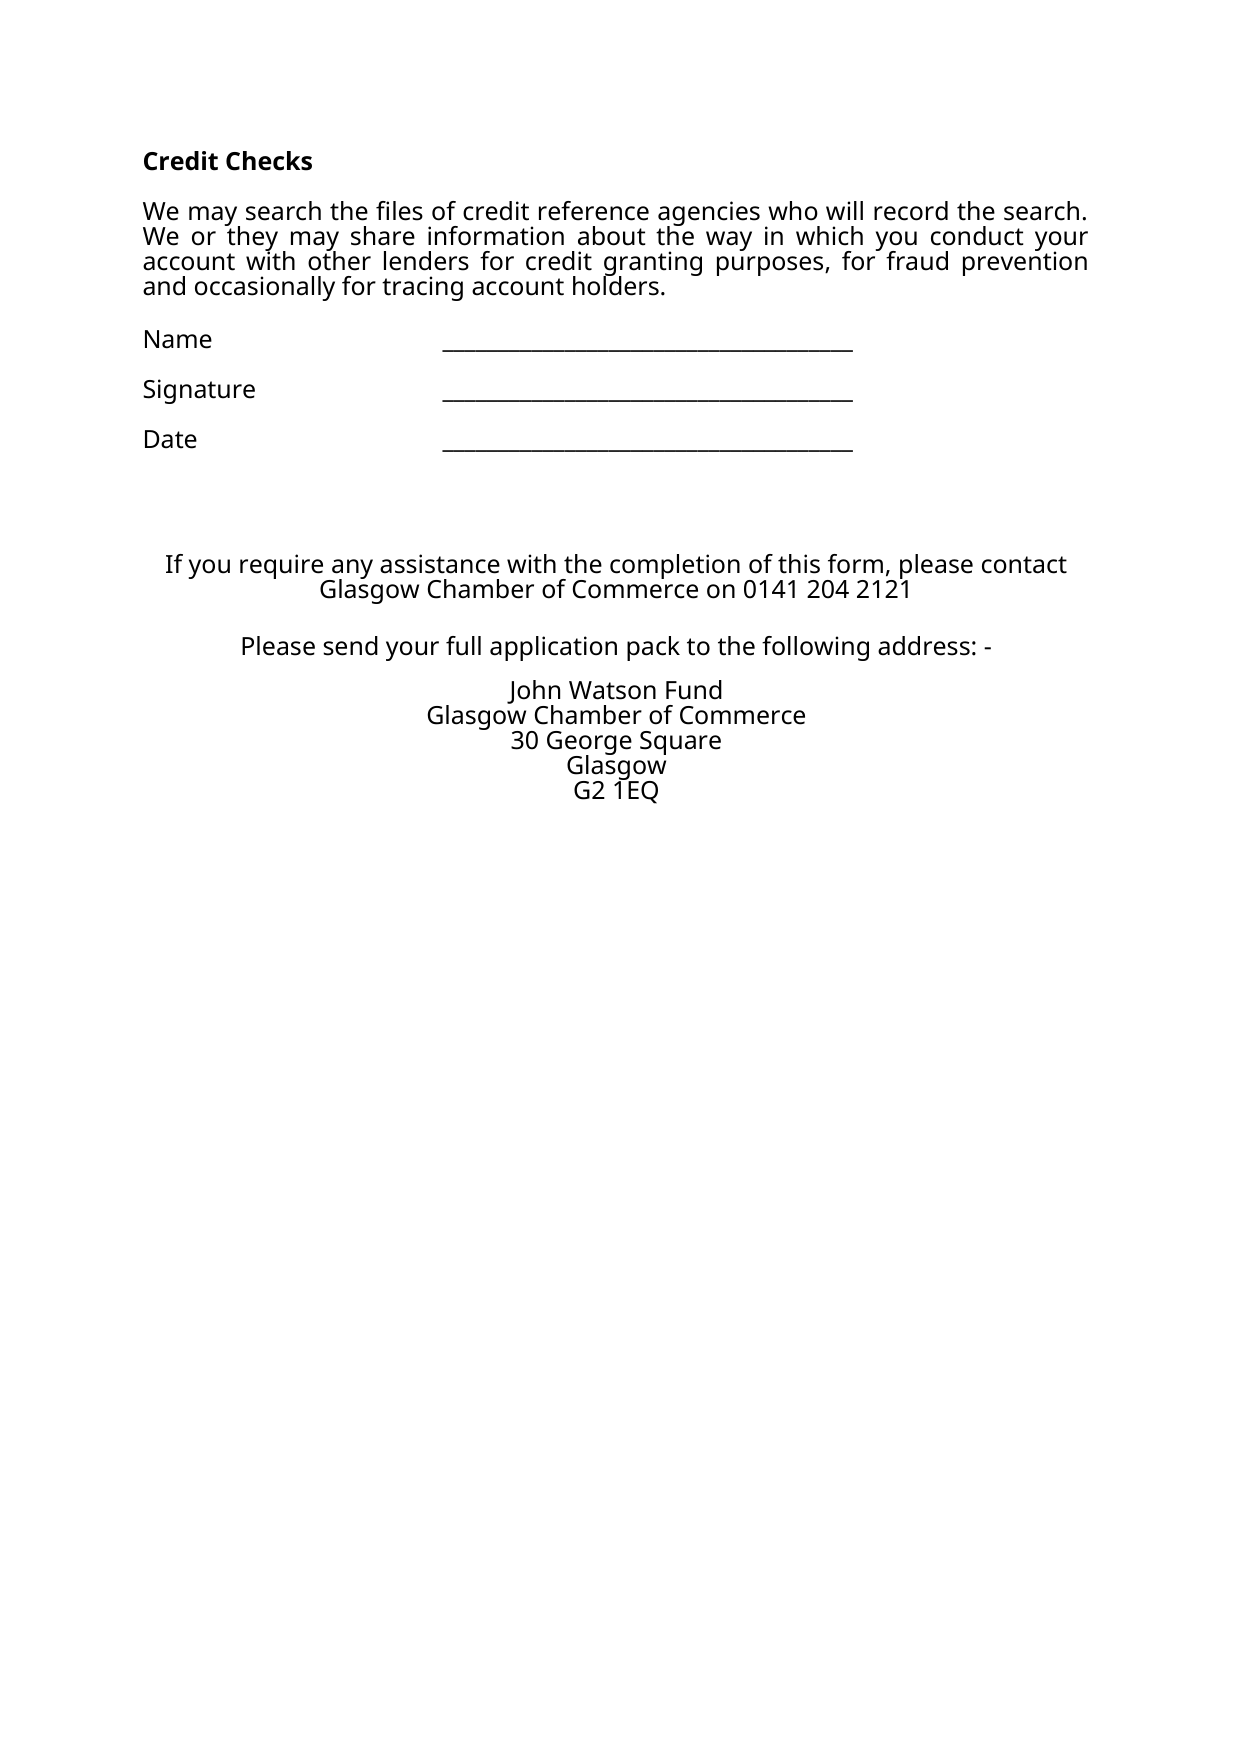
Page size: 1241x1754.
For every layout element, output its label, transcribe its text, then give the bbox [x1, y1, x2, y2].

text Glasgow [142, 755, 1090, 780]
text Please send your full application pack to the following address: - [142, 629, 1090, 663]
text If you require any assistance with the completion of this form, please contact Glasgow Chamber of Commerce on 0141 204 2121 [142, 554, 1090, 604]
text John Watson Fund [142, 680, 1090, 705]
text Credit Checks [142, 150, 1090, 175]
text Date _____________________________________ [142, 429, 1090, 454]
text 30 George Square [142, 730, 1090, 755]
text Glasgow Chamber of Commerce [142, 705, 1090, 730]
text Signature _____________________________________ [142, 379, 1090, 404]
text Name _____________________________________ [142, 329, 1090, 354]
text We may search the files of credit reference agencies who will record the search. We or they may share information about the way in which you conduct your account with other lenders for credit granting purposes, for fraud prevention and occasionally for tracing account holders. [142, 200, 1090, 300]
text G2 1EQ [142, 780, 1090, 805]
